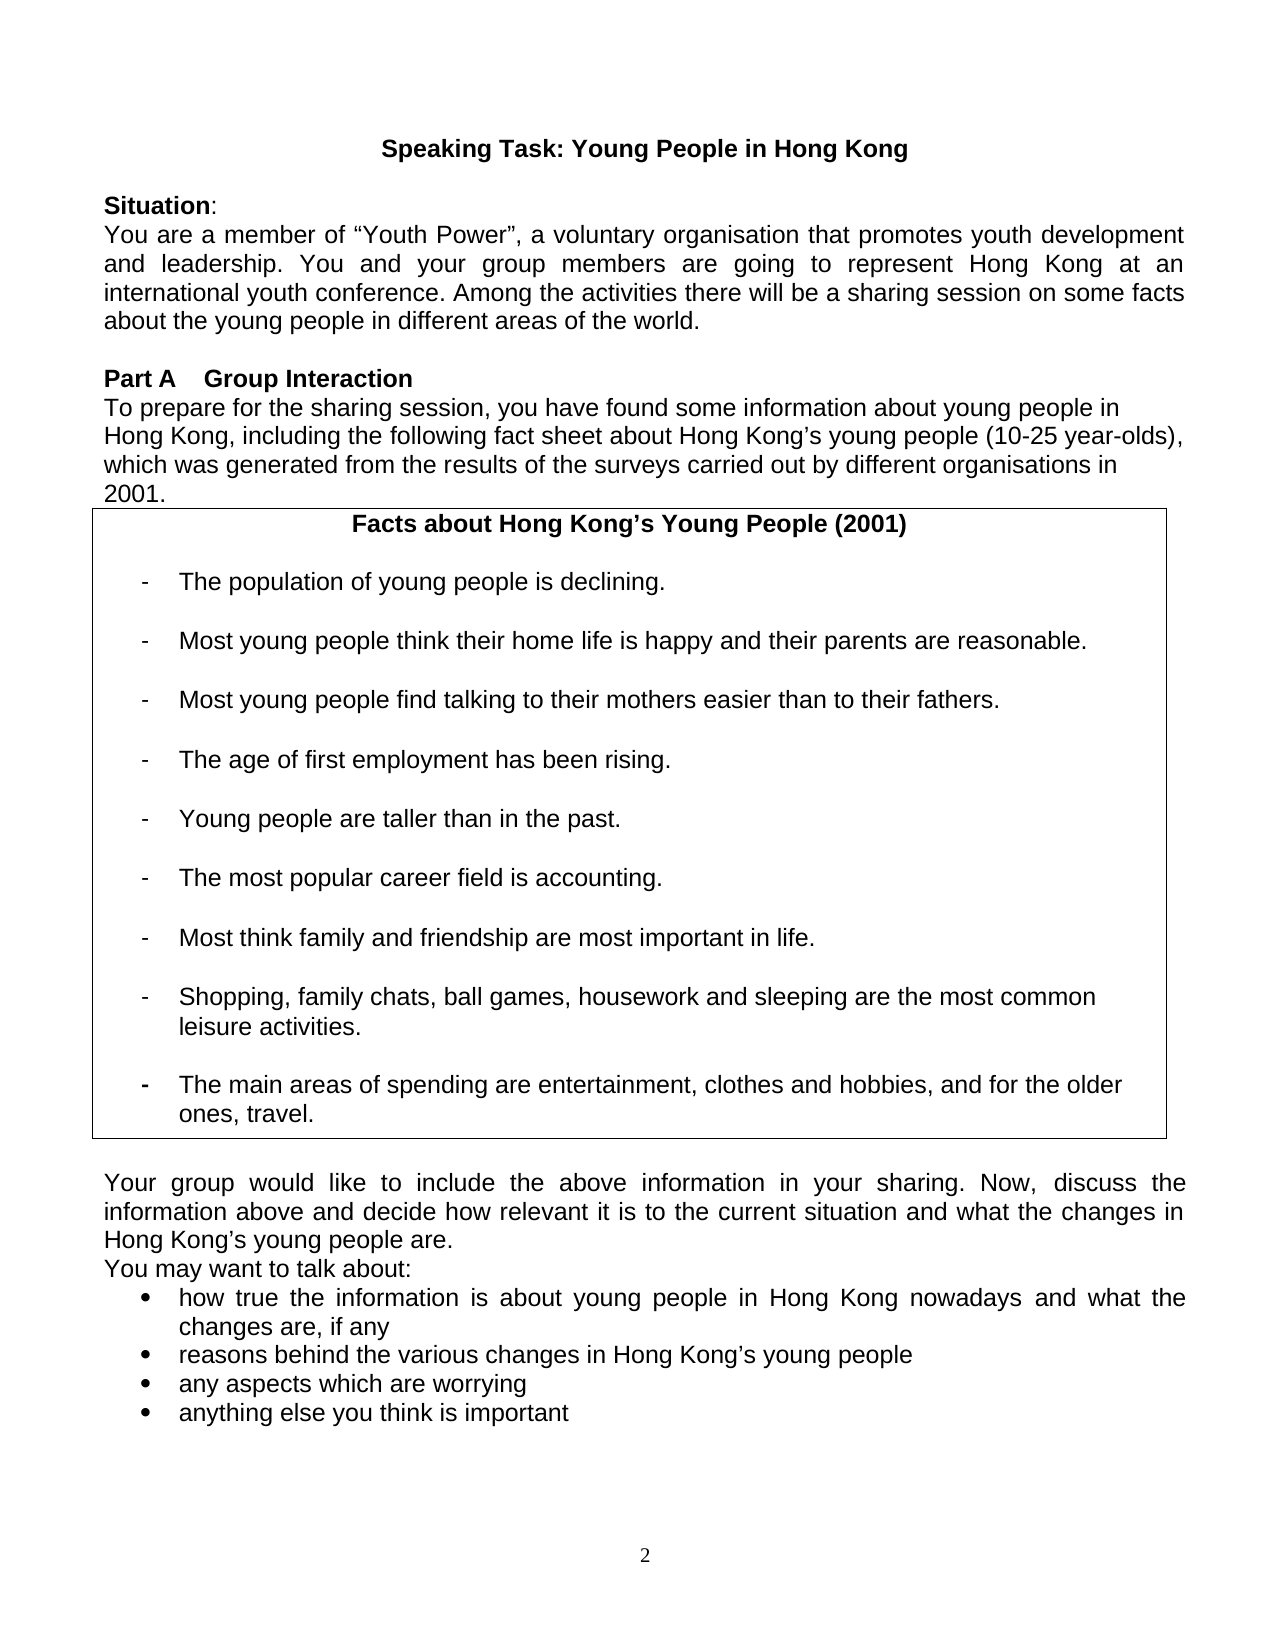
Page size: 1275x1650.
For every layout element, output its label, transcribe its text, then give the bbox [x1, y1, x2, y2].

text You may want to talk about: [103, 1254, 1186, 1283]
table_header Facts about Hong Kong’s Young People (2001) The population of young people is declining. Most young people think their home life is happy and their parents are reasonable. Most young people find talking to their mothers easier than to their fathers. The age of first employment has been rising. Young people are taller than in the past. The most popular career field is accounting. Most think family and friendship are most important in life. Shopping, family chats, ball games, housework and sleeping are the most common leisure activities. The main areas of spending are entertainment, clothes and hobbies, and for the older ones, travel. [93, 509, 1166, 1138]
list reasons behind the various changes in Hong Kong’s young people [141, 1340, 1186, 1369]
text Situation: [103, 191, 1186, 220]
text Your group would like to include the above information in your sharing. Now, discuss the information above and decide how relevant it is to the current situation and what the changes in Hong Kong’s young people are. [103, 1168, 1186, 1254]
text Speaking Task: Young People in Hong Kong [103, 134, 1186, 162]
list how true the information is about young people in Hong Kong nowadays and what the changes are, if any [141, 1283, 1186, 1340]
list anything else you think is important [141, 1398, 1186, 1427]
list any aspects which are worrying [141, 1369, 1186, 1398]
text To prepare for the sharing session, you have found some information about young people in Hong Kong, including the following fact sheet about Hong Kong’s young people (10-25 year-olds), which was generated from the results of the surveys carried out by different organisations in 2001. [103, 392, 1186, 507]
text You are a member of “Youth Power”, a voluntary organisation that promotes youth development and leadership. You and your group members are going to represent Hong Kong at an international youth conference. Among the activities there will be a sharing session on some facts about the young people in different areas of the world. [103, 220, 1186, 335]
text Part A Group Interaction [103, 364, 1186, 392]
